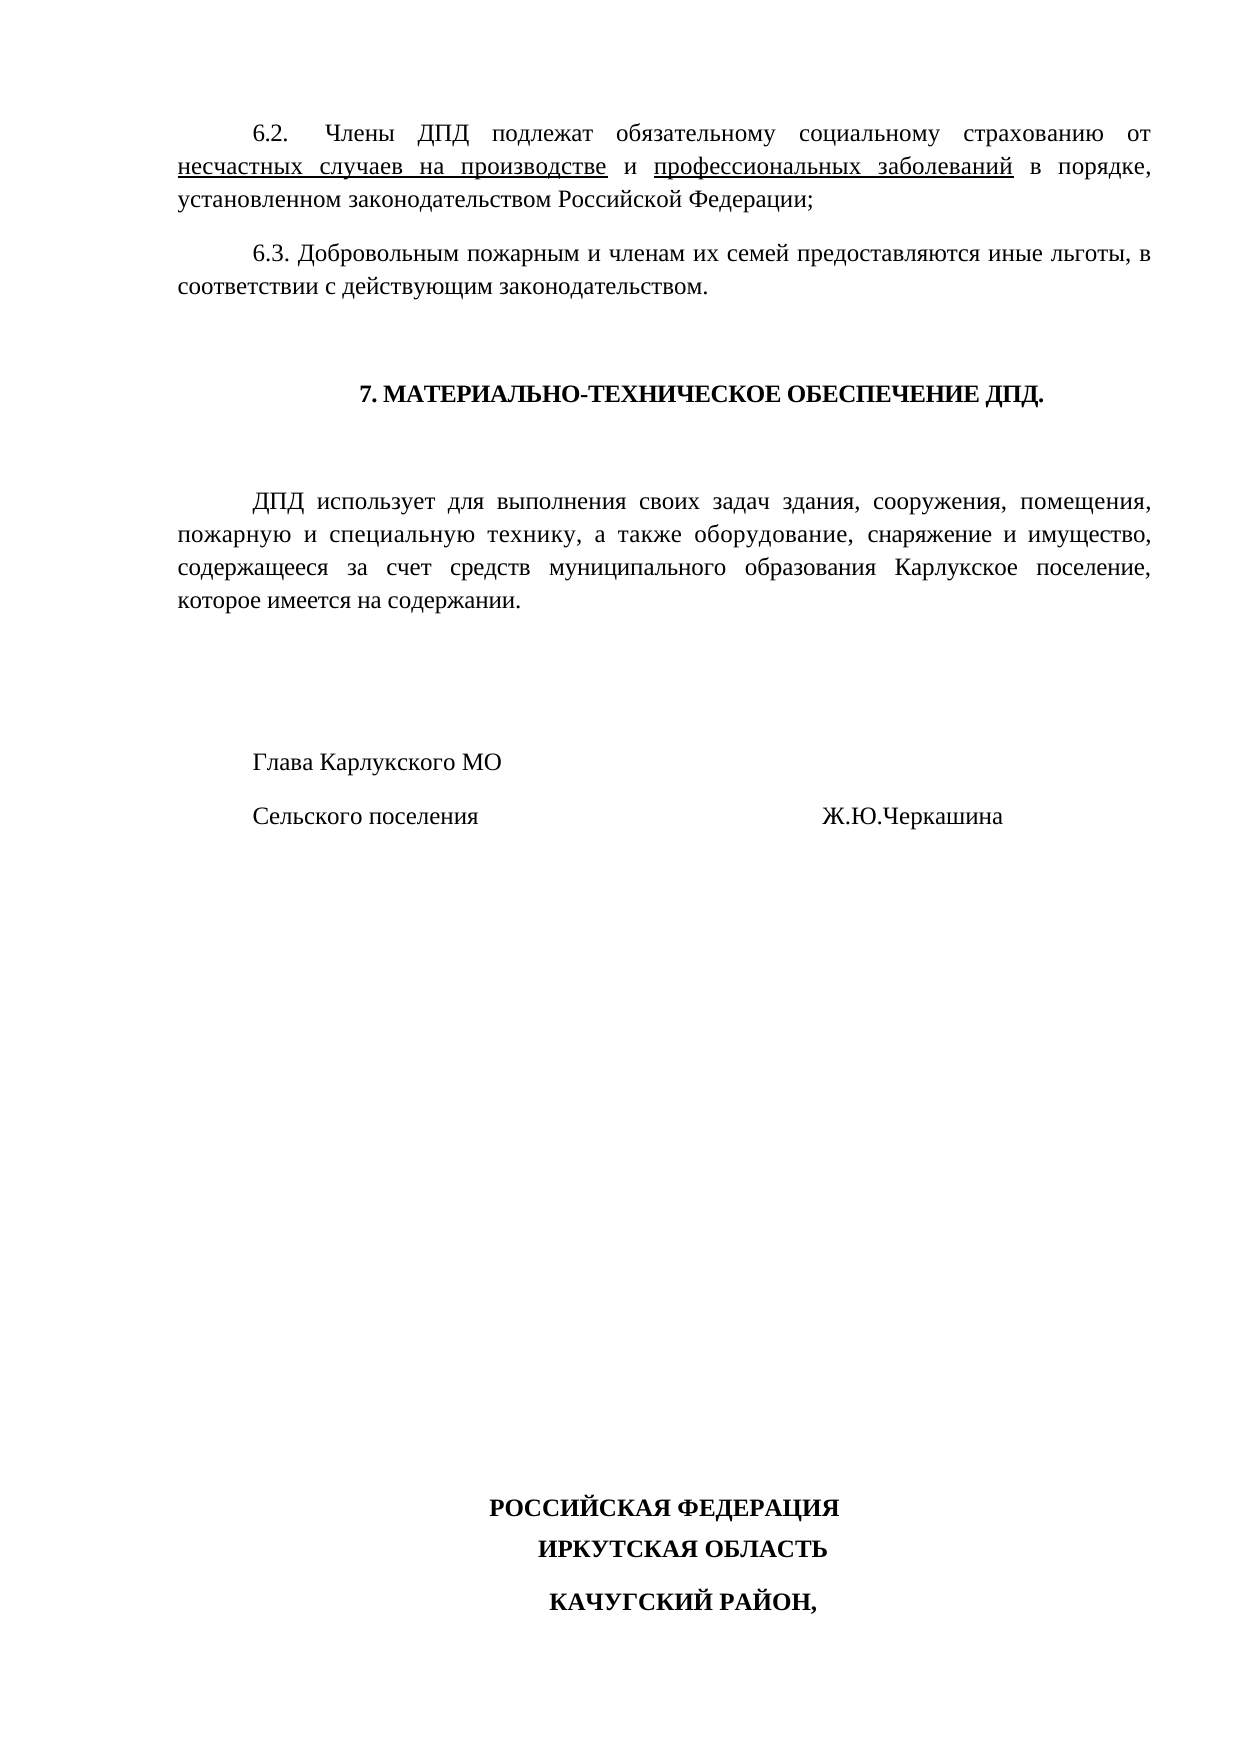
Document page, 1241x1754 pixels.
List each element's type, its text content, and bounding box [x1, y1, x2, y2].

text ДПД использует для выполнения своих задач здания, сооружения, помещения, пожарную и специальную технику, а также оборудование, снаряжение и имущество, содержащееся за счет средств муниципального образования Карлукское поселение, которое имеется на содержании. [177, 486, 1152, 614]
text Глава Карлукского МО [177, 747, 1152, 776]
subtitle РОССИЙСКАЯ ФЕДЕРАЦИЯ [177, 1494, 1152, 1522]
text Сельского поселения Ж.Ю.Черкашина [177, 801, 1152, 830]
text 6.2. Члены ДПД подлежат обязательному социальному страхованию от несчастных случаев на производстве и профессиональных заболеваний в порядке, установленном законодательством Российской Федерации; [177, 118, 1152, 213]
text ИРКУТСКАЯ ОБЛАСТЬ [214, 1534, 1152, 1562]
text КАЧУГСКИЙ РАЙОН, [214, 1587, 1152, 1616]
text 7. МАТЕРИАЛЬНО-ТЕХНИЧЕСКОЕ ОБЕСПЕЧЕНИЕ ДПД. [177, 379, 1152, 407]
text 6.3. Добровольным пожарным и членам их семей предоставляются иные льготы, в соответствии с действующим законодательством. [177, 238, 1152, 300]
